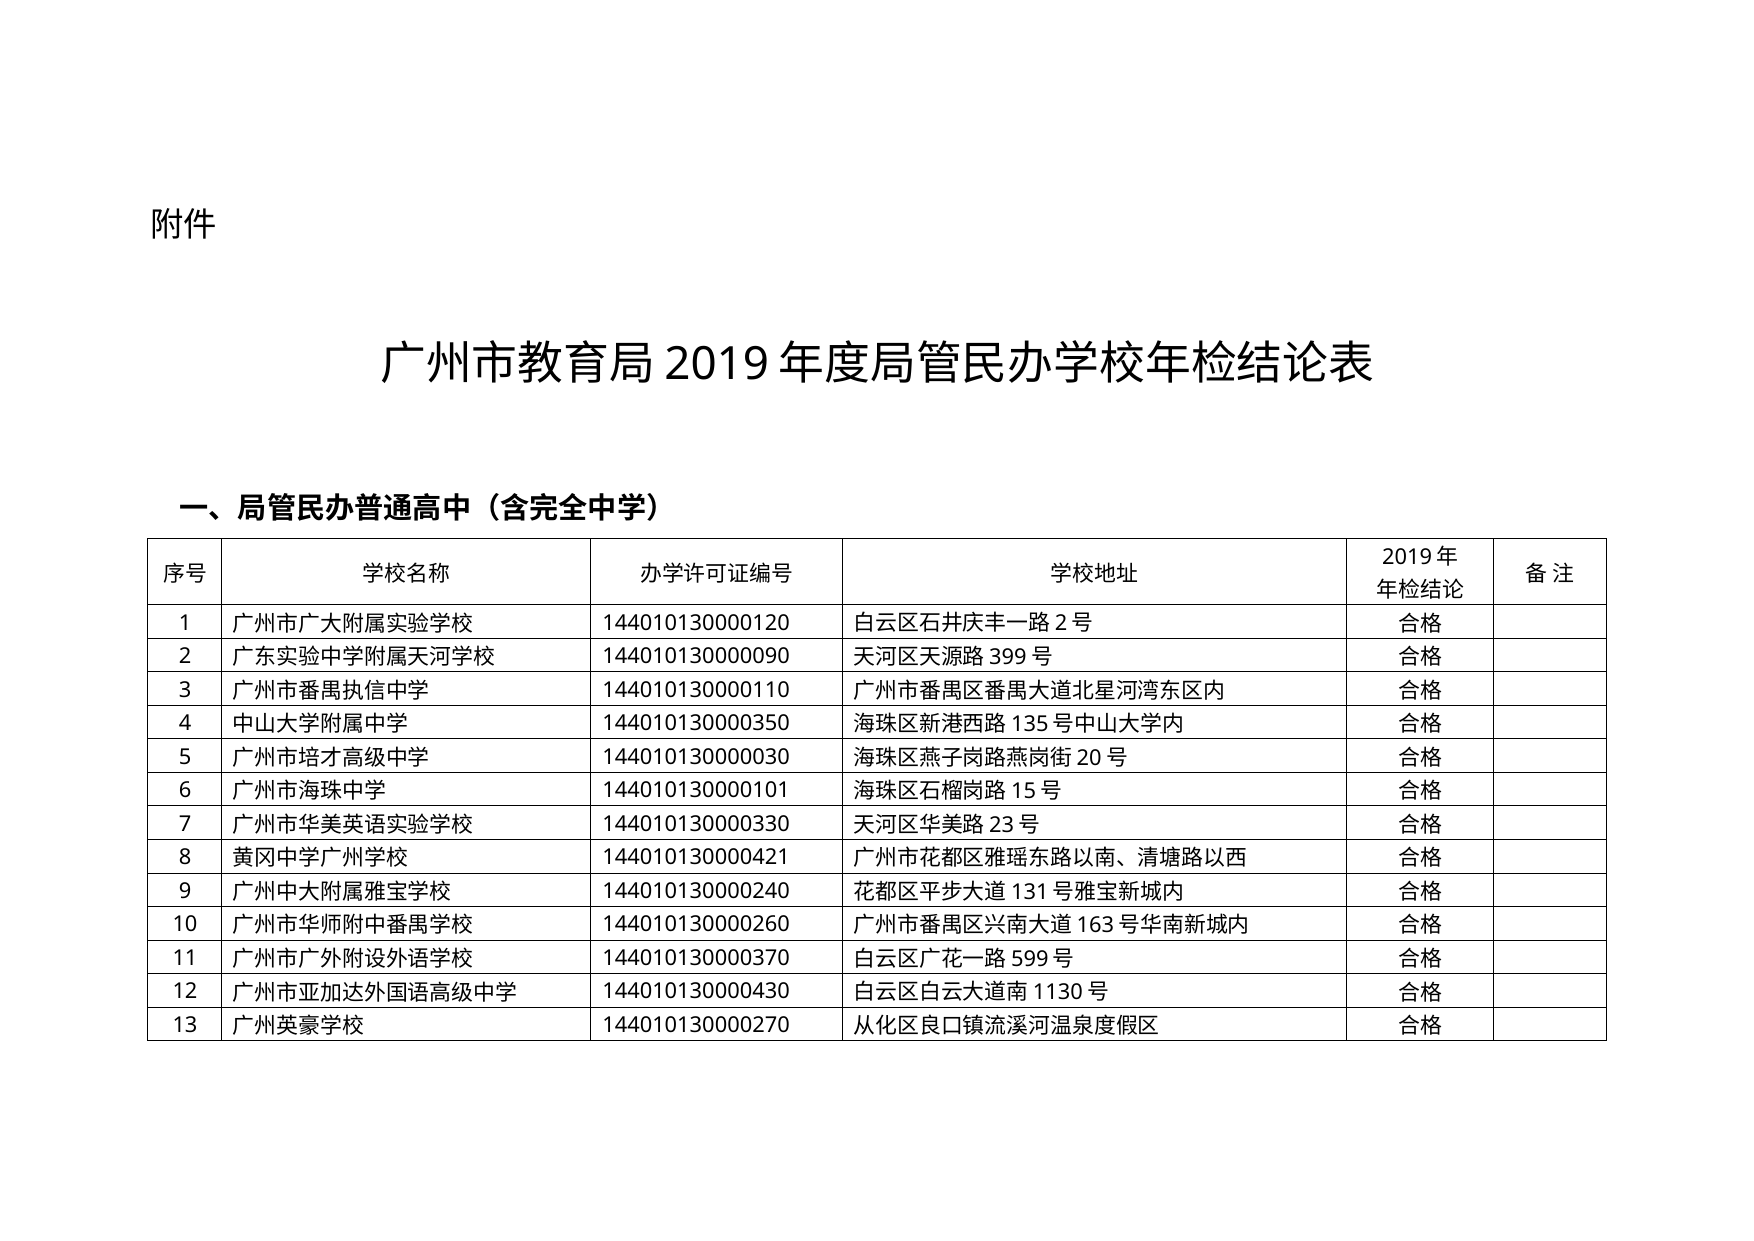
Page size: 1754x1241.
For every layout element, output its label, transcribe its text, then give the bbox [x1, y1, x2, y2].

table_cell [1494, 605, 1606, 638]
table_cell 144010130000350 [591, 706, 842, 738]
table_cell 白云区广花一路599号 [843, 941, 1346, 973]
table_cell 天河区天源路399号 [843, 639, 1346, 671]
table_cell [1494, 739, 1606, 772]
table_cell 144010130000090 [591, 639, 842, 671]
table_cell 13 [148, 1008, 221, 1040]
table_cell 广州市广外附设外语学校 [222, 941, 590, 973]
table_cell 广州市海珠中学 [222, 773, 590, 805]
table_header 学校地址 [843, 539, 1346, 604]
table_cell 合格 [1347, 672, 1493, 705]
table_cell 合格 [1347, 840, 1493, 872]
table_cell 6 [148, 773, 221, 805]
table_cell 144010130000421 [591, 840, 842, 872]
table_cell 合格 [1347, 806, 1493, 839]
table_cell 广州英豪学校 [222, 1008, 590, 1040]
table_cell 广州市亚加达外国语高级中学 [222, 974, 590, 1007]
table_cell [1494, 907, 1606, 939]
text 附件 [150, 198, 1604, 246]
table_cell 144010130000430 [591, 974, 842, 1007]
table_cell 合格 [1347, 1008, 1493, 1040]
table_cell 海珠区石榴岗路15号 [843, 773, 1346, 805]
table_cell [1494, 941, 1606, 973]
table_cell 广州市番禺区兴南大道163号华南新城内 [843, 907, 1346, 939]
table_cell 广州中大附属雅宝学校 [222, 874, 590, 906]
table_cell 144010130000240 [591, 874, 842, 906]
table_cell 广州市番禺执信中学 [222, 672, 590, 705]
table_cell 黄冈中学广州学校 [222, 840, 590, 872]
table_cell 海珠区燕子岗路燕岗街20号 [843, 739, 1346, 772]
table_cell 花都区平步大道131号雅宝新城内 [843, 874, 1346, 906]
text 一、局管民办普通高中（含完全中学） [150, 473, 1604, 538]
table_cell [1494, 1008, 1606, 1040]
table_cell 海珠区新港西路135号中山大学内 [843, 706, 1346, 738]
table_header 序号 [148, 539, 221, 604]
table_cell 合格 [1347, 974, 1493, 1007]
table_cell 12 [148, 974, 221, 1007]
table_cell 合格 [1347, 706, 1493, 738]
table_cell [1494, 874, 1606, 906]
table_cell 合格 [1347, 639, 1493, 671]
text 广州市教育局2019年度局管民办学校年检结论表 [150, 311, 1604, 408]
table_cell [1494, 639, 1606, 671]
table_cell 8 [148, 840, 221, 872]
table_cell [1494, 672, 1606, 705]
table_header 学校名称 [222, 539, 590, 604]
table_cell 合格 [1347, 605, 1493, 638]
table_cell 广州市广大附属实验学校 [222, 605, 590, 638]
table_cell 合格 [1347, 773, 1493, 805]
table_cell 白云区石井庆丰一路2号 [843, 605, 1346, 638]
table_cell 5 [148, 739, 221, 772]
table_cell 广东实验中学附属天河学校 [222, 639, 590, 671]
table_cell 合格 [1347, 941, 1493, 973]
table_cell 144010130000330 [591, 806, 842, 839]
table_cell 广州市华师附中番禺学校 [222, 907, 590, 939]
table_cell 广州市番禺区番禺大道北星河湾东区内 [843, 672, 1346, 705]
table_cell [1494, 773, 1606, 805]
table_cell 1 [148, 605, 221, 638]
table_cell 合格 [1347, 874, 1493, 906]
table_cell 天河区华美路23号 [843, 806, 1346, 839]
table_cell 从化区良口镇流溪河温泉度假区 [843, 1008, 1346, 1040]
table_cell 144010130000260 [591, 907, 842, 939]
table_header 备 注 [1494, 539, 1606, 604]
table_cell 白云区白云大道南1130号 [843, 974, 1346, 1007]
table_cell 4 [148, 706, 221, 738]
table_cell 144010130000030 [591, 739, 842, 772]
table_cell 9 [148, 874, 221, 906]
table_cell [1494, 706, 1606, 738]
table_cell 广州市培才高级中学 [222, 739, 590, 772]
table_cell 合格 [1347, 739, 1493, 772]
table_cell [1494, 974, 1606, 1007]
table_cell 合格 [1347, 907, 1493, 939]
table_cell 11 [148, 941, 221, 973]
table_cell 广州市花都区雅瑶东路以南、清塘路以西 [843, 840, 1346, 872]
table_cell 144010130000270 [591, 1008, 842, 1040]
table_cell [1494, 840, 1606, 872]
table_cell 144010130000101 [591, 773, 842, 805]
table_cell 2 [148, 639, 221, 671]
table_header 2019年 年检结论 [1347, 539, 1493, 604]
table_cell 3 [148, 672, 221, 705]
table_cell 144010130000120 [591, 605, 842, 638]
table_cell 144010130000110 [591, 672, 842, 705]
table_cell 中山大学附属中学 [222, 706, 590, 738]
table_cell 10 [148, 907, 221, 939]
table_cell 7 [148, 806, 221, 839]
table_header 办学许可证编号 [591, 539, 842, 604]
table_cell [1494, 806, 1606, 839]
table_cell 广州市华美英语实验学校 [222, 806, 590, 839]
table_cell 144010130000370 [591, 941, 842, 973]
